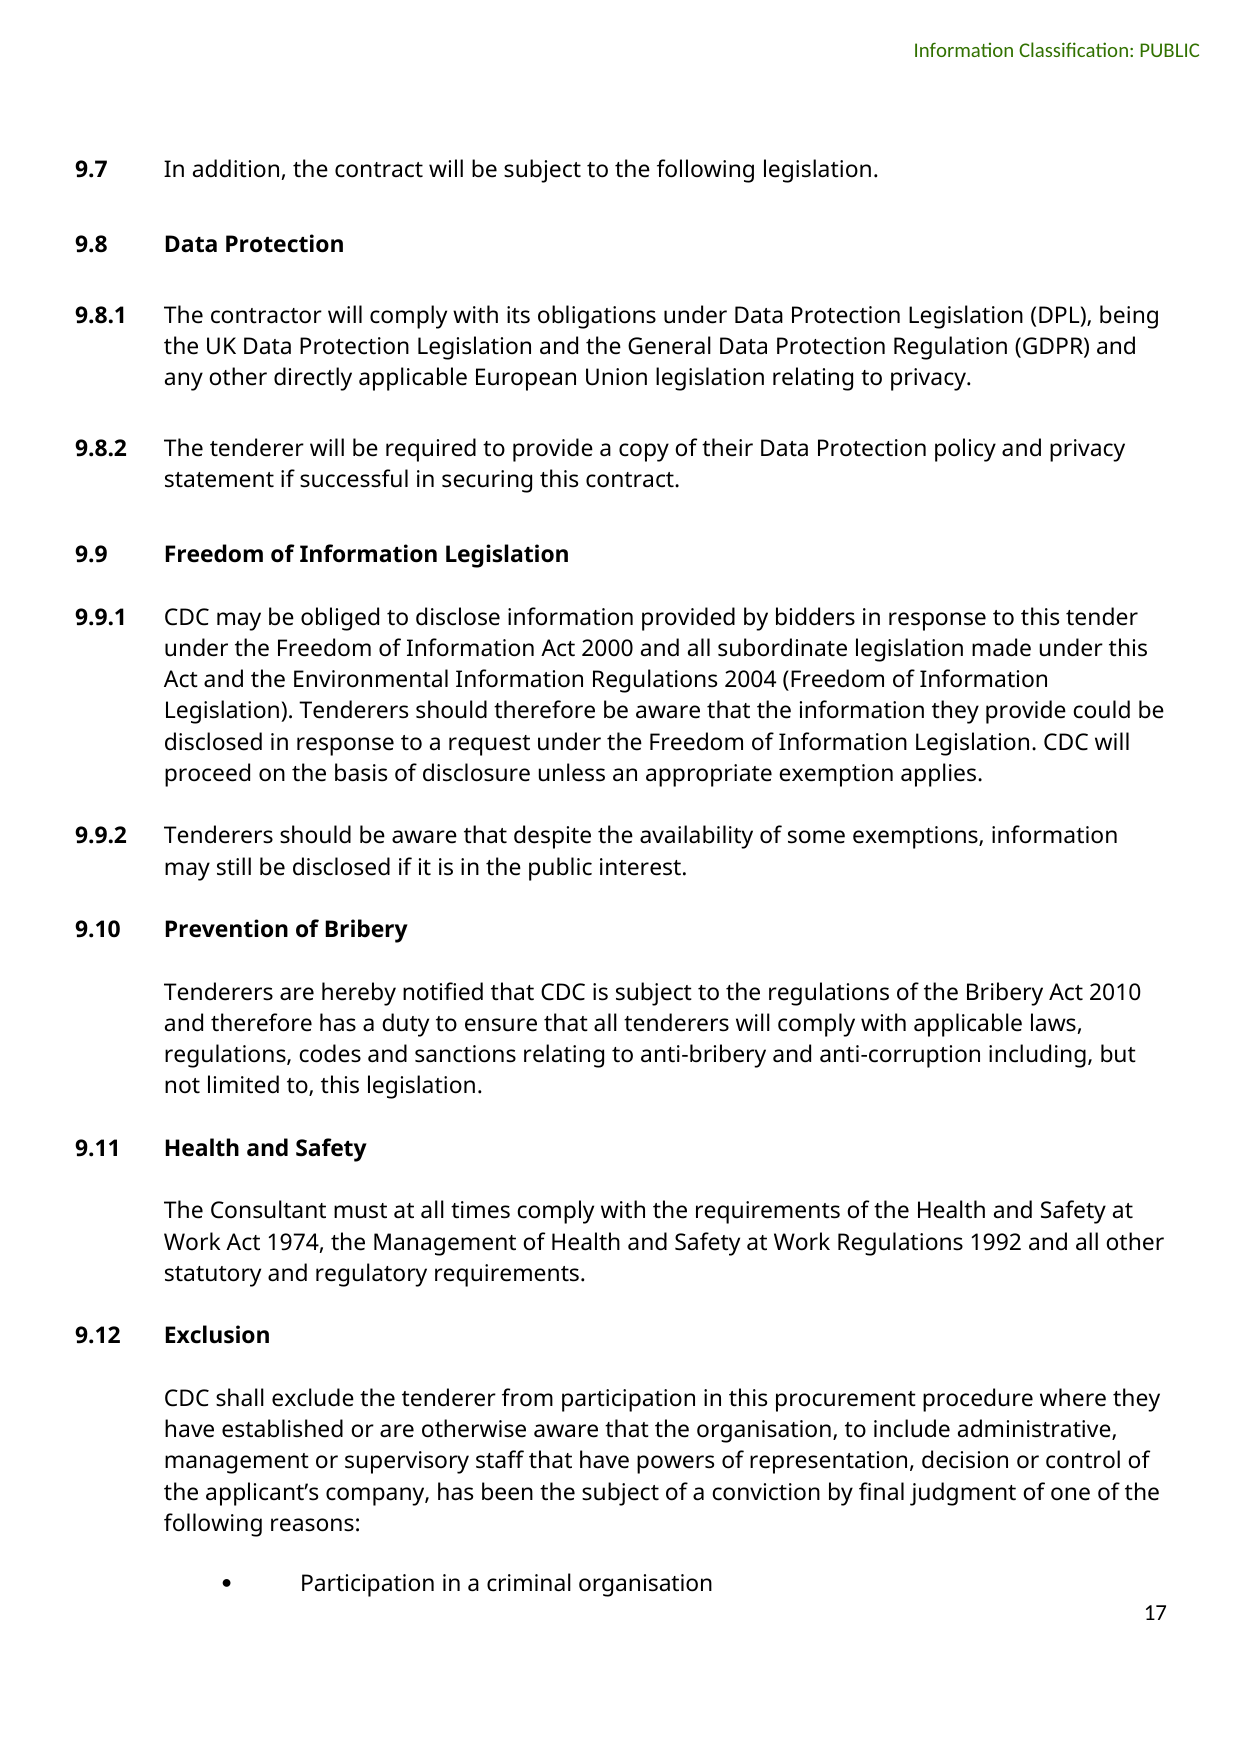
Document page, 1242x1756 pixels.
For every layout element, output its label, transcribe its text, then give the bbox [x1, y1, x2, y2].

list Freedom of Information Legislation [75, 538, 1167, 569]
list Participation in a criminal organisation [193, 1569, 1167, 1597]
list Health and Safety [75, 1132, 1167, 1163]
text CDC shall exclude the tenderer from participation in this procurement procedure where they have established or are otherwise aware that the organisation, to include administrative, management or supervisory staff that have powers of representation, decision or control of the applicant’s company, has been the subject of a conviction by final judgment of one of the following reasons: [164, 1382, 1167, 1538]
list The tenderer will be required to provide a copy of their Data Protection policy and privacy statement if successful in securing this contract. [75, 432, 1167, 494]
list In addition, the contract will be subject to the following legislation. [75, 153, 1167, 185]
list The contractor will comply with its obligations under Data Protection Legislation (DPL), being the UK Data Protection Legislation and the General Data Protection Regulation (GDPR) and any other directly applicable European Union legislation relating to privacy. [75, 299, 1167, 393]
text Tenderers are hereby notified that CDC is subject to the regulations of the Bribery Act 2010 and therefore has a duty to ensure that all tenderers will comply with applicable laws, regulations, codes and sanctions relating to anti-bribery and anti-corruption including, but not limited to, this legislation. [164, 976, 1167, 1101]
text The Consultant must at all times comply with the requirements of the Health and Safety at Work Act 1974, the Management of Health and Safety at Work Regulations 1992 and all other statutory and regulatory requirements. [164, 1194, 1167, 1288]
list Tenderers should be aware that despite the availability of some exemptions, information may still be disclosed if it is in the public interest. [75, 819, 1167, 882]
list Exclusion [75, 1319, 1167, 1351]
list Prevention of Bribery [75, 913, 1167, 944]
list Data Protection [75, 228, 1167, 260]
list CDC may be obliged to disclose information provided by bidders in response to this tender under the Freedom of Information Act 2000 and all subordinate legislation made under this Act and the Environmental Information Regulations 2004 (Freedom of Information Legislation). Tenderers should therefore be aware that the information they provide could be disclosed in response to a request under the Freedom of Information Legislation. CDC will proceed on the basis of disclosure unless an appropriate exemption applies. [75, 601, 1167, 788]
